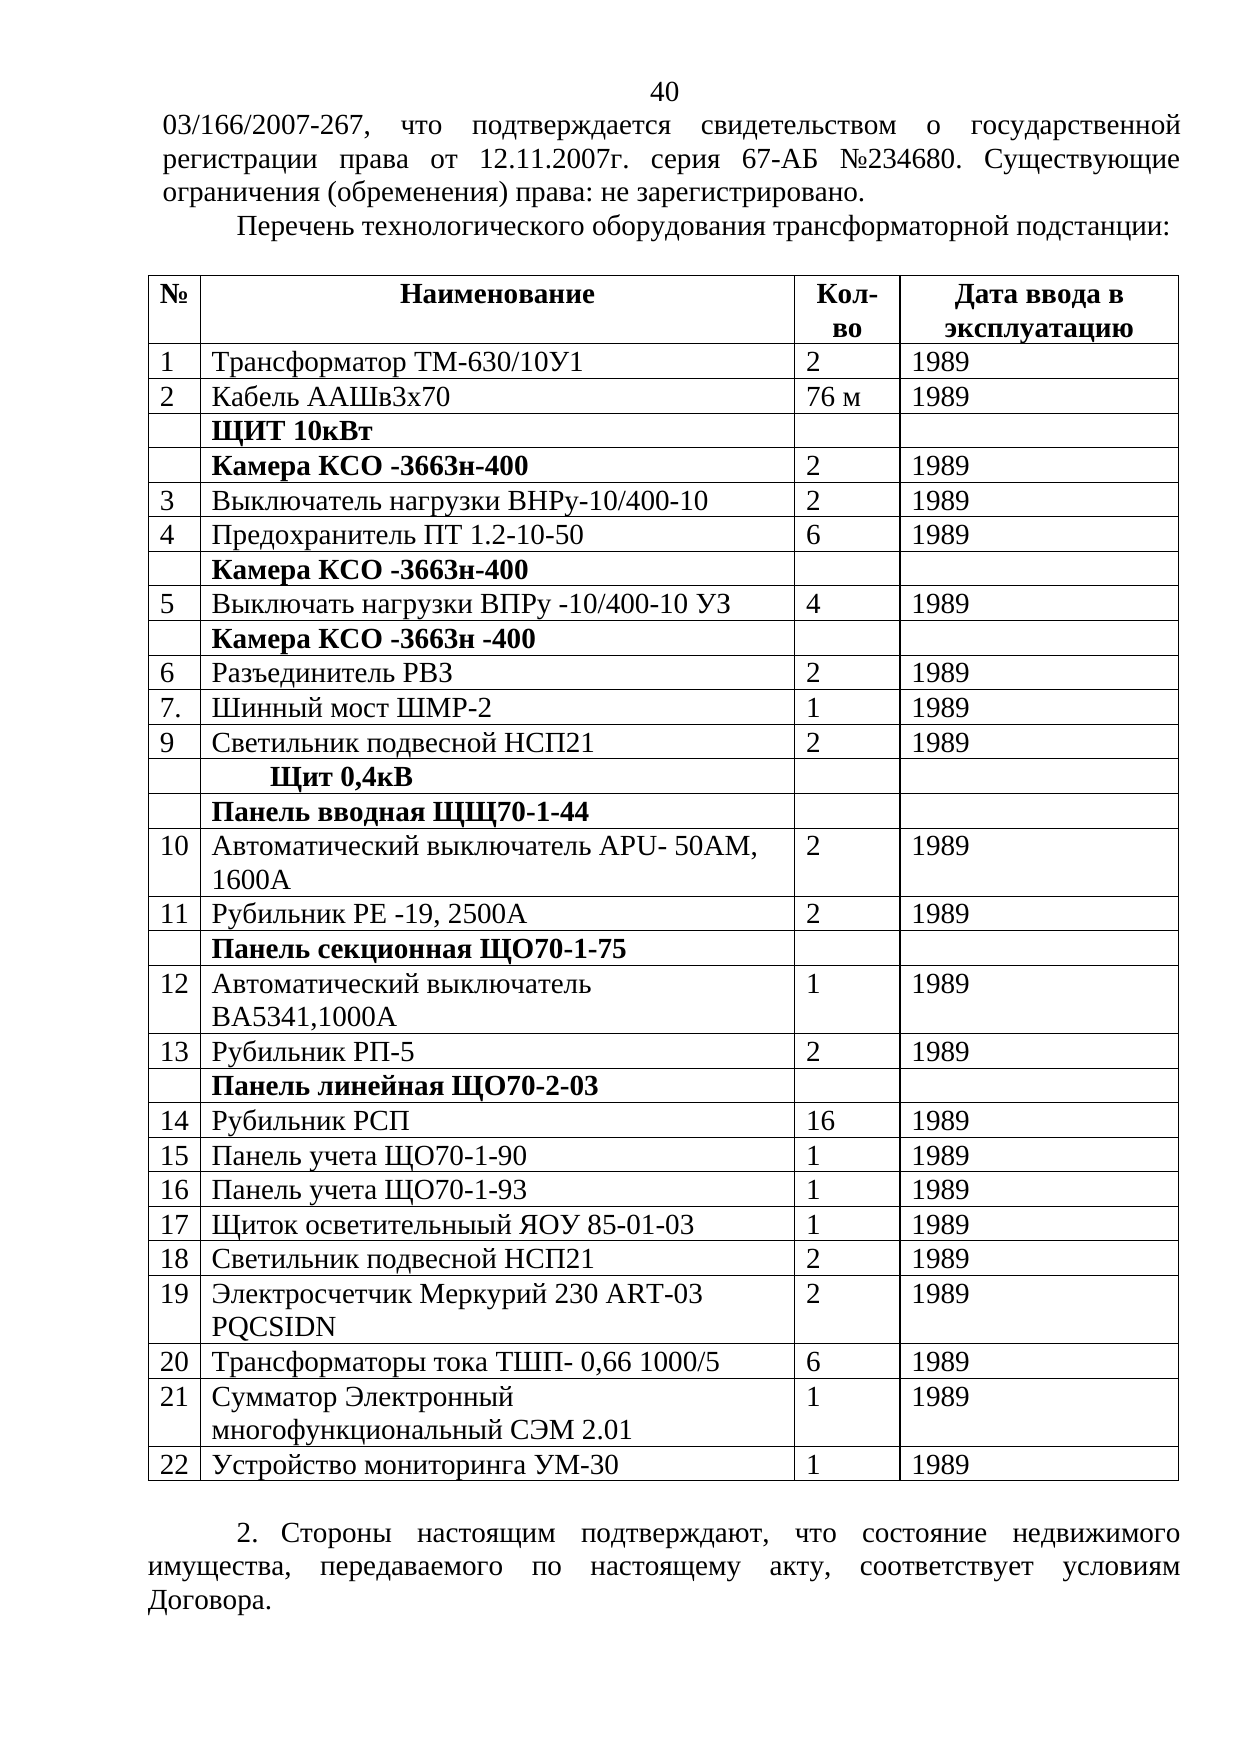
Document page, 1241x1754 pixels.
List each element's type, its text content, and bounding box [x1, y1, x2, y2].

table_cell 1989 [901, 1207, 1178, 1240]
table_cell 17 [149, 1207, 200, 1240]
table_cell [149, 794, 200, 827]
table_cell 1989 [901, 1172, 1178, 1206]
table_cell Сумматор Электронный многофункциональный СЭМ 2.01 [201, 1379, 794, 1446]
table_cell 9 [149, 725, 200, 758]
table_cell 2 [149, 379, 200, 412]
table_cell Электросчетчик Меркурий 230 АRT-03 PQCSIDN [201, 1276, 794, 1343]
table_cell [149, 448, 200, 482]
table_cell 2 [795, 483, 899, 516]
table_cell Щиток осветительныый ЯОУ 85-01-03 [201, 1207, 794, 1240]
table_cell 1989 [901, 1379, 1178, 1446]
table_cell 4 [795, 586, 899, 620]
table_cell Разъединитель РВЗ [201, 656, 794, 689]
table_cell Трансформатор ТМ-630/10У1 [201, 344, 794, 378]
table_cell 2 [795, 344, 899, 378]
table_cell 14 [149, 1103, 200, 1137]
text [162, 107, 1181, 208]
table_cell 1989 [901, 1138, 1178, 1171]
table_cell 1989 [901, 656, 1178, 689]
table_cell [149, 759, 200, 793]
table_cell Щит 0,4кВ [201, 759, 794, 793]
table_cell 1989 [901, 344, 1178, 378]
table_cell 1989 [901, 586, 1178, 620]
table_cell 12 [149, 966, 200, 1033]
table_cell Камера КСО -3663н-400 [201, 448, 794, 482]
text Перечень технологического оборудования трансформаторной подстанции: [162, 208, 1181, 242]
table_cell Камера КСО -3663н -400 [201, 621, 794, 654]
table_cell [795, 1069, 899, 1102]
table_cell 10 [149, 829, 200, 896]
table_cell Светильник подвесной НСП21 [201, 1241, 794, 1275]
table_cell [901, 931, 1178, 965]
table_cell 1989 [901, 448, 1178, 482]
table_cell [795, 794, 899, 827]
table_cell 3 [149, 483, 200, 516]
table_cell Светильник подвесной НСП21 [201, 725, 794, 758]
table_cell 1 [795, 690, 899, 724]
table_cell 22 [149, 1447, 200, 1480]
table_cell 1989 [901, 517, 1178, 551]
table_cell Панель линейная ЩО70-2-03 [201, 1069, 794, 1102]
table_cell Выключатель нагрузки ВНРу-10/400-10 [201, 483, 794, 516]
table_cell Панель вводная ЩЩ70-1-44 [201, 794, 794, 827]
table_cell 15 [149, 1138, 200, 1171]
table_cell [149, 552, 200, 585]
table_cell ЩИТ 10кВт [201, 414, 794, 447]
table_cell 2 [795, 448, 899, 482]
table_cell 1989 [901, 1103, 1178, 1137]
table_cell [795, 621, 899, 654]
table_header Дата ввода в эксплуатацию [901, 276, 1178, 343]
table_cell [795, 759, 899, 793]
table_cell [149, 1069, 200, 1102]
table_cell 1 [795, 1138, 899, 1171]
table_cell Камера КСО -3663н-400 [201, 552, 794, 585]
table_cell 1 [795, 1207, 899, 1240]
table_cell [901, 414, 1178, 447]
table_cell 1989 [901, 897, 1178, 930]
table_cell [795, 414, 899, 447]
table_cell 16 [149, 1172, 200, 1206]
table_cell [149, 621, 200, 654]
table_cell [901, 1069, 1178, 1102]
table_header Кол-во [795, 276, 899, 343]
table_cell 6 [795, 517, 899, 551]
table_cell 19 [149, 1276, 200, 1343]
table_cell Автоматический выключатель АРU- 50АМ, 1600А [201, 829, 794, 896]
table_cell Рубильник РСП [201, 1103, 794, 1137]
table_cell 16 [795, 1103, 899, 1137]
table_cell [901, 552, 1178, 585]
table_cell 2 [795, 656, 899, 689]
table_cell 20 [149, 1344, 200, 1378]
table_cell 2 [795, 829, 899, 896]
table_cell 1 [795, 1447, 899, 1480]
table_cell Кабель ААШв3х70 [201, 379, 794, 412]
table_cell [149, 414, 200, 447]
table_cell [795, 931, 899, 965]
table_cell 21 [149, 1379, 200, 1446]
table_cell 2 [795, 1034, 899, 1067]
table_cell Рубильник РЕ -19, 2500А [201, 897, 794, 930]
list Стороны настоящим подтверждают, что состояние недвижимого имущества, передаваемого по настоящему акту, соответствует условиям Договора. [148, 1515, 1181, 1616]
table_cell [149, 931, 200, 965]
table_cell 1 [149, 344, 200, 378]
table_cell 2 [795, 897, 899, 930]
table_cell 1989 [901, 483, 1178, 516]
table_cell 18 [149, 1241, 200, 1275]
table_cell 2 [795, 1241, 899, 1275]
table_cell 5 [149, 586, 200, 620]
table_cell [901, 621, 1178, 654]
table_cell 4 [149, 517, 200, 551]
table_cell [795, 552, 899, 585]
table_cell Трансформаторы тока ТШП- 0,66 1000/5 [201, 1344, 794, 1378]
table_cell [901, 759, 1178, 793]
table_cell Панель секционная ЩО70-1-75 [201, 931, 794, 965]
table_cell Панель учета ЩО70-1-93 [201, 1172, 794, 1206]
table_cell 1989 [901, 966, 1178, 1033]
table_cell 6 [795, 1344, 899, 1378]
table_cell Выключать нагрузки ВПРу -10/400-10 УЗ [201, 586, 794, 620]
table_cell Шинный мост ШМР-2 [201, 690, 794, 724]
table_cell Рубильник РП-5 [201, 1034, 794, 1067]
table_cell 7. [149, 690, 200, 724]
table_cell 1989 [901, 379, 1178, 412]
table_cell Автоматический выключатель ВА5341,1000А [201, 966, 794, 1033]
table_cell 2 [795, 1276, 899, 1343]
table_header № [149, 276, 200, 343]
table_cell 1 [795, 966, 899, 1033]
table_header Наименование [201, 276, 794, 343]
table_cell Предохранитель ПТ 1.2-10-50 [201, 517, 794, 551]
table_cell 2 [795, 725, 899, 758]
table_cell 11 [149, 897, 200, 930]
table_cell 1989 [901, 1344, 1178, 1378]
table_cell 1989 [901, 1447, 1178, 1480]
table_cell 1989 [901, 690, 1178, 724]
table_cell 6 [149, 656, 200, 689]
table_cell 1 [795, 1172, 899, 1206]
table_cell 1989 [901, 1034, 1178, 1067]
table_cell 1 [795, 1379, 899, 1446]
table_cell 13 [149, 1034, 200, 1067]
table_cell [901, 794, 1178, 827]
table_cell Устройство мониторинга УМ-30 [201, 1447, 794, 1480]
table_cell 1989 [901, 829, 1178, 896]
table_cell 76 м [795, 379, 899, 412]
table_cell 1989 [901, 725, 1178, 758]
table_cell Панель учета ЩО70-1-90 [201, 1138, 794, 1171]
table_cell 1989 [901, 1276, 1178, 1343]
table_cell 1989 [901, 1241, 1178, 1275]
